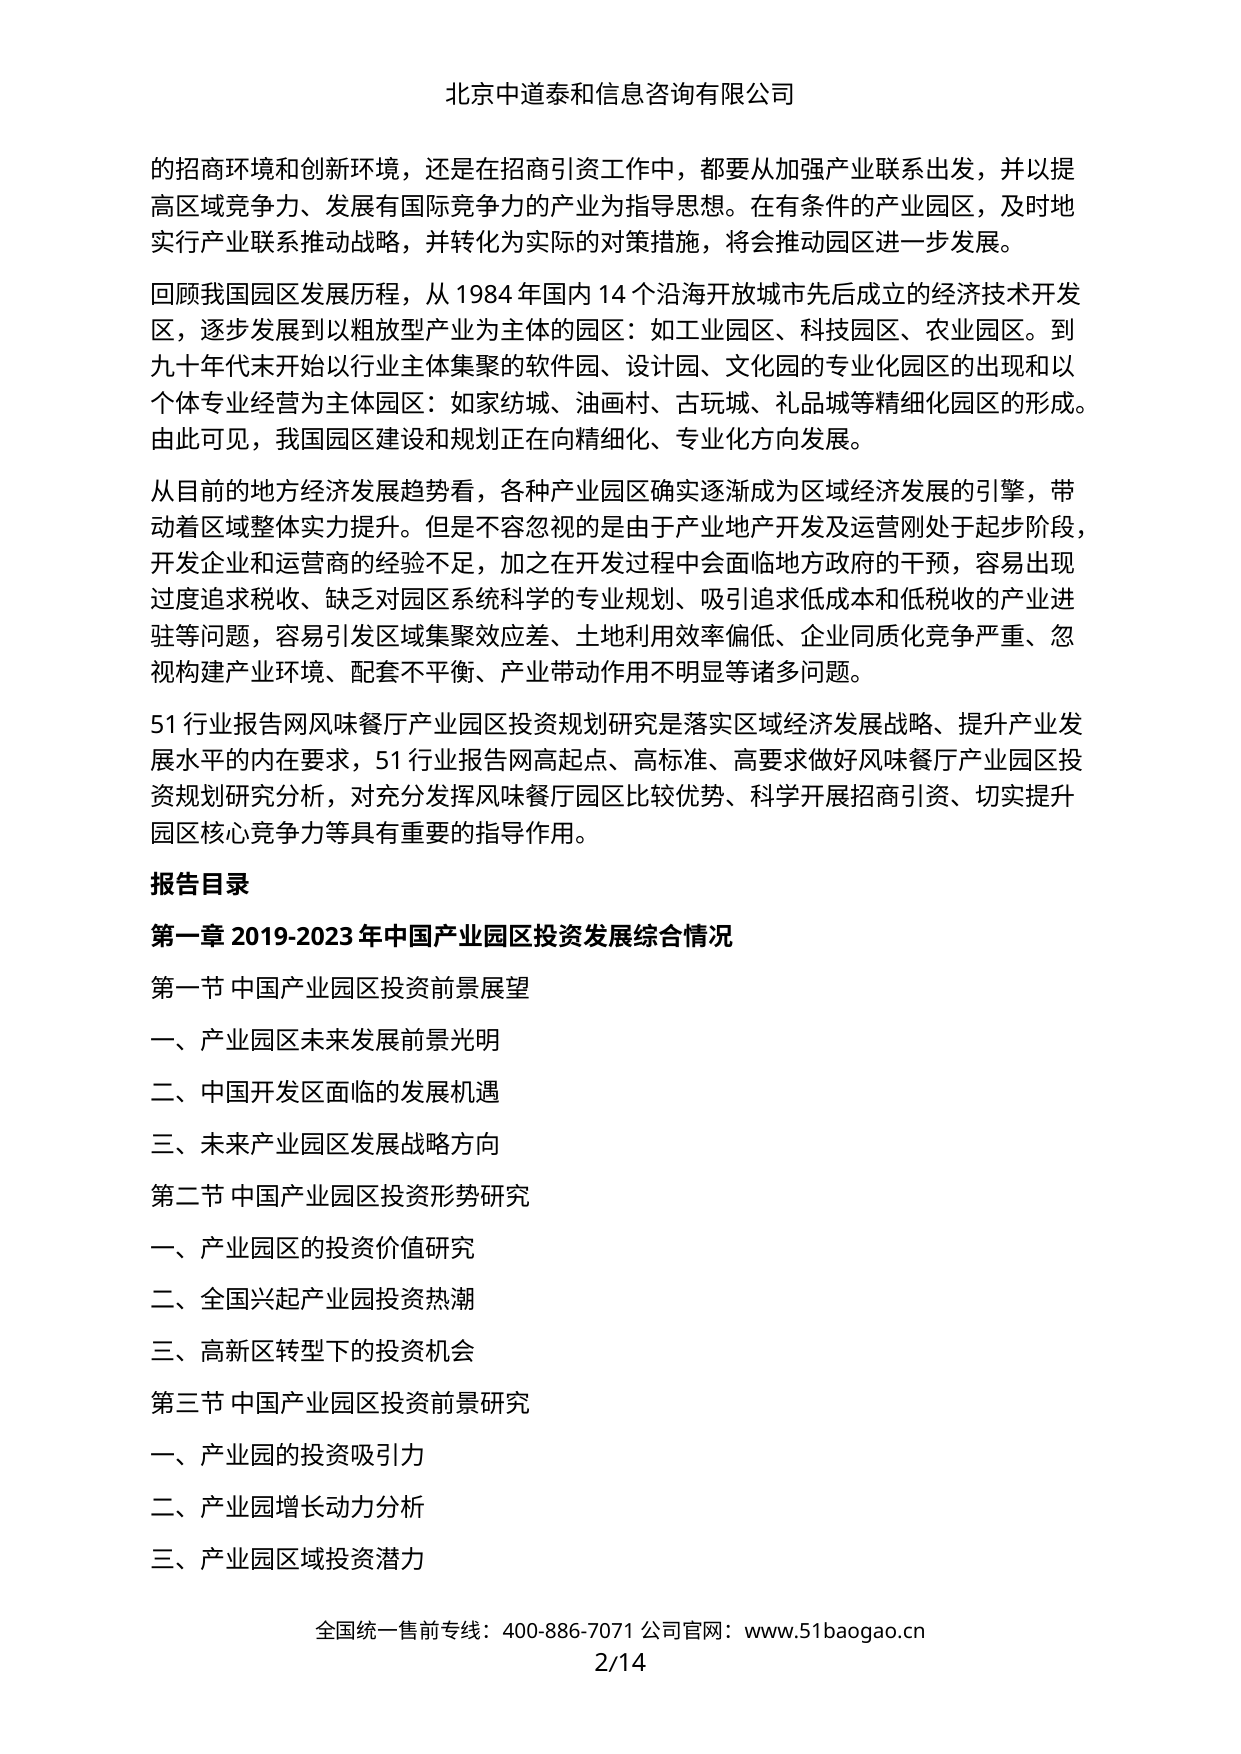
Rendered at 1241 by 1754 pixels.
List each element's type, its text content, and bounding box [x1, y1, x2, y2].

text 报告目录 [150, 865, 1090, 901]
text 第二节 中国产业园区投资形势研究 [150, 1176, 1090, 1212]
text 一、产业园区未来发展前景光明 [150, 1021, 1090, 1057]
text 二、中国开发区面临的发展机遇 [150, 1072, 1090, 1109]
text 51行业报告网风味餐厅产业园区投资规划研究是落实区域经济发展战略、提升产业发展水平的内在要求，51行业报告网高起点、高标准、高要求做好风味餐厅产业园区投资规划研究分析，对充分发挥风味餐厅园区比较优势、科学开展招商引资、切实提升园区核心竞争力等具有重要的指导作用。 [150, 704, 1090, 849]
text 第三节 中国产业园区投资前景研究 [150, 1384, 1090, 1420]
text 二、产业园增长动力分析 [150, 1487, 1090, 1524]
text 三、高新区转型下的投资机会 [150, 1332, 1090, 1368]
text 一、产业园的投资吸引力 [150, 1436, 1090, 1472]
text 第一节 中国产业园区投资前景展望 [150, 969, 1090, 1005]
text 回顾我国园区发展历程，从1984年国内14个沿海开放城市先后成立的经济技术开发区，逐步发展到以粗放型产业为主体的园区：如工业园区、科技园区、农业园区。到九十年代末开始以行业主体集聚的软件园、设计园、文化园的专业化园区的出现和以个体专业经营为主体园区：如家纺城、油画村、古玩城、礼品城等精细化园区的形成。由此可见，我国园区建设和规划正在向精细化、专业化方向发展。 [150, 274, 1090, 456]
text 三、未来产业园区发展战略方向 [150, 1124, 1090, 1161]
text 第一章 2019-2023年中国产业园区投资发展综合情况 [150, 917, 1090, 953]
text 一、产业园区的投资价值研究 [150, 1228, 1090, 1264]
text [150, 150, 1090, 259]
text 从目前的地方经济发展趋势看，各种产业园区确实逐渐成为区域经济发展的引擎，带动着区域整体实力提升。但是不容忽视的是由于产业地产开发及运营刚处于起步阶段，开发企业和运营商的经验不足，加之在开发过程中会面临地方政府的干预，容易出现过度追求税收、缺乏对园区系统科学的专业规划、吸引追求低成本和低税收的产业进驻等问题，容易引发区域集聚效应差、土地利用效率偏低、企业同质化竞争严重、忽视构建产业环境、配套不平衡、产业带动作用不明显等诸多问题。 [150, 471, 1090, 689]
text 三、产业园区域投资潜力 [150, 1539, 1090, 1576]
text 二、全国兴起产业园投资热潮 [150, 1280, 1090, 1316]
